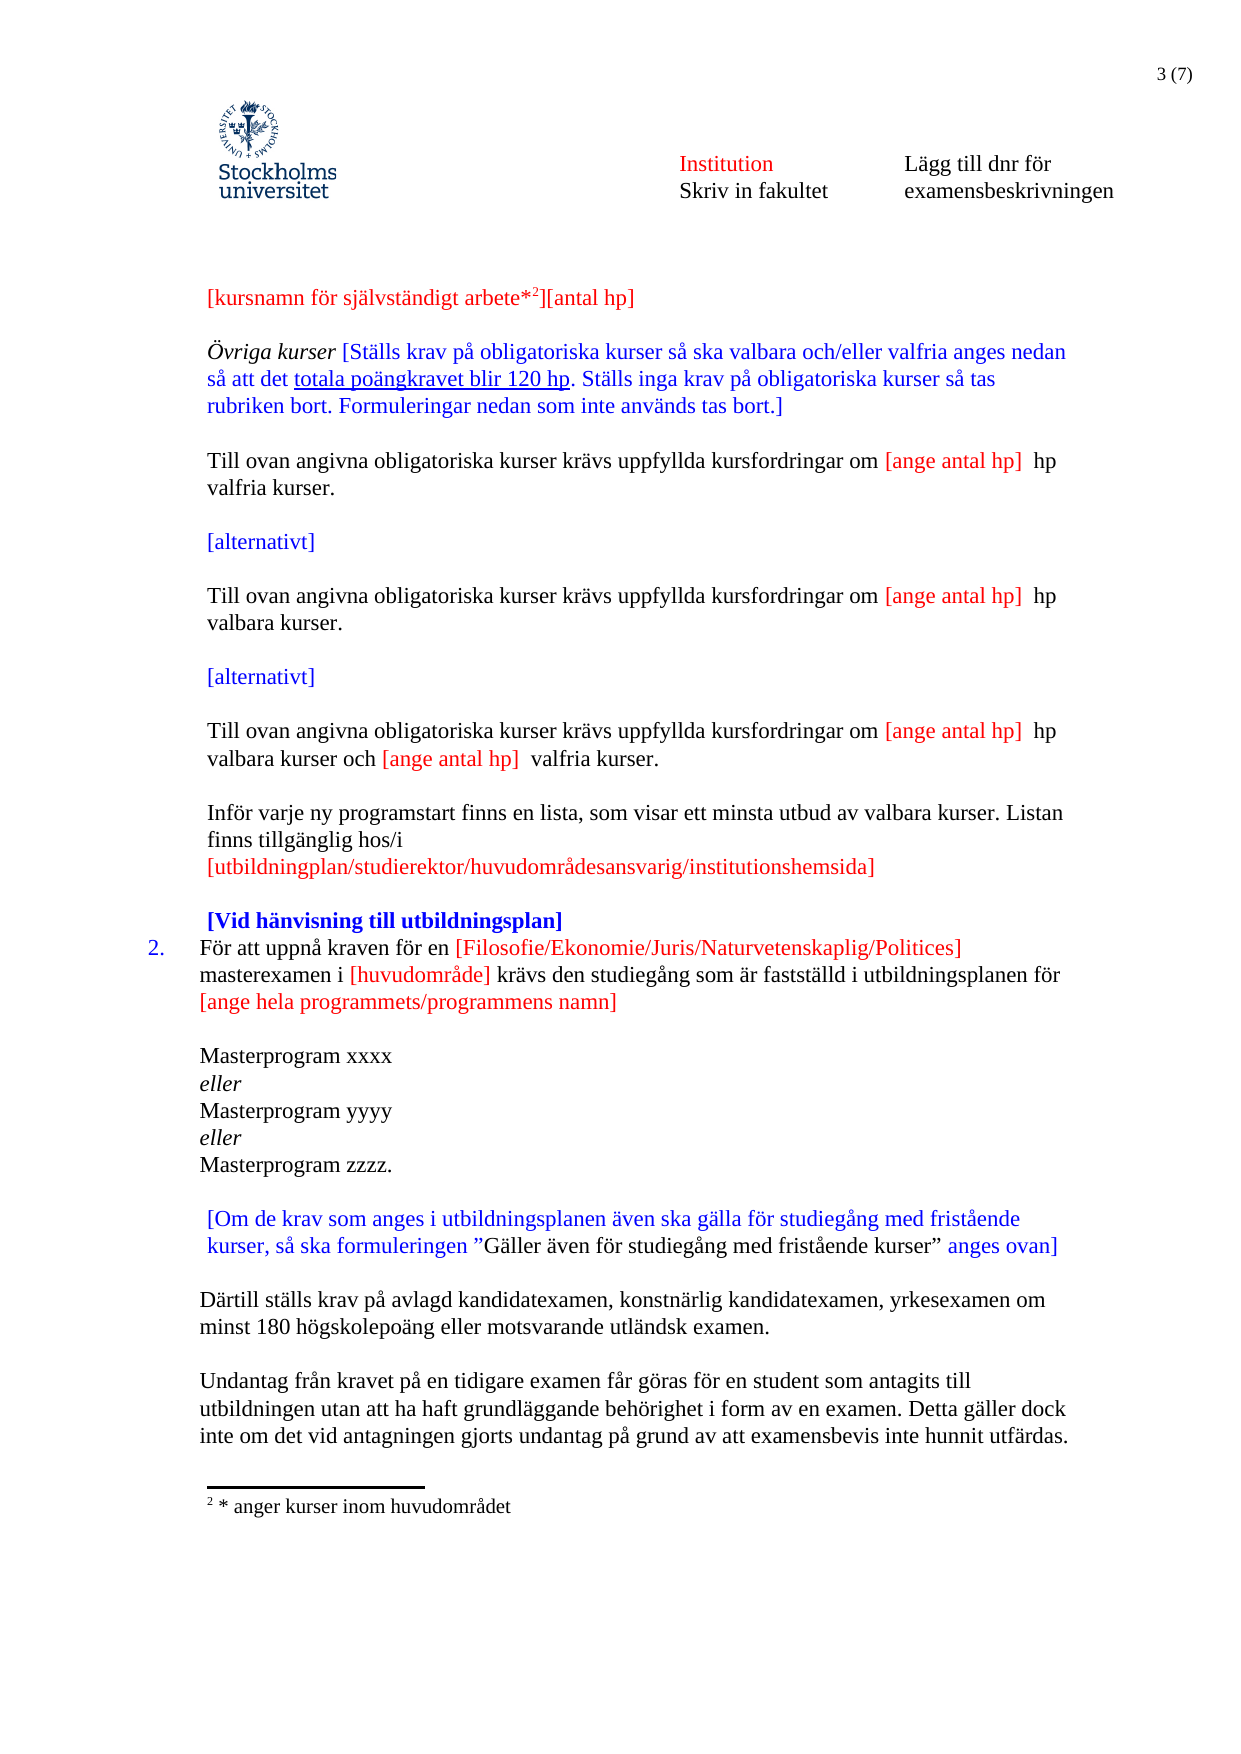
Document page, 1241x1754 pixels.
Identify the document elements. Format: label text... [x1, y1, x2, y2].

picture [218, 100, 337, 204]
text Undantag från kravet på en tidigare examen får göras för en student som antagits till utbildningen utan att ha haft grundläggande behörighet i form av en examen. Detta gäller dock inte om det vid antagningen gjorts undantag på grund av att examensbevis inte hunnit utfärdas. [199, 1367, 1075, 1448]
text [Om de krav som anges i utbildningsplanen även ska gälla för studiegång med fristående kurser, så ska formuleringen ”Gäller även för studiegång med fristående kurser” anges ovan] [207, 1204, 1075, 1258]
text Därtill ställs krav på avlagd kandidatexamen, konstnärlig kandidatexamen, yrkesexamen om minst 180 högskolepoäng eller motsvarande utländsk examen. [199, 1286, 1075, 1340]
text [kursnamn för självständigt arbete*][antal hp] [207, 283, 1075, 311]
text [alternativt] [207, 663, 1075, 690]
text [Vid hänvisning till utbildningsplan] [207, 906, 1075, 933]
text Till ovan angivna obligatoriska kurser krävs uppfyllda kursfordringar om [ange antal hp] hp valbara kurser och [ange antal hp] valfria kurser. [207, 717, 1075, 771]
text Till ovan angivna obligatoriska kurser krävs uppfyllda kursfordringar om [ange antal hp] hp valbara kurser. [207, 581, 1075, 636]
text Övriga kurser [Ställs krav på obligatoriska kurser så ska valbara och/eller valfria anges nedan så att det totala poängkravet blir 120 hp. Ställs inga krav på obligatoriska kurser så tas rubriken bort. Formuleringar nedan som inte används tas bort.] [207, 338, 1075, 419]
text Masterprogram xxxx eller Masterprogram yyyy eller Masterprogram zzzz. [199, 1042, 1075, 1177]
list För att uppnå kraven för en [Filosofie/Ekonomie/Juris/Naturvetenskaplig/Politices] masterexamen i [huvudområde] krävs den studiegång som är fastställd i utbildningsplanen för [ange hela programmets/programmens namn] [148, 933, 1075, 1015]
text Till ovan angivna obligatoriska kurser krävs uppfyllda kursfordringar om [ange antal hp] hp valfria kurser. [207, 446, 1075, 500]
text [alternativt] [207, 527, 1075, 554]
text Inför varje ny programstart finns en lista, som visar ett minsta utbud av valbara kurser. Listan finns tillgänglig hos/i [utbildningplan/studierektor/huvudområdesansvarig/institutionshemsida] [207, 798, 1075, 879]
